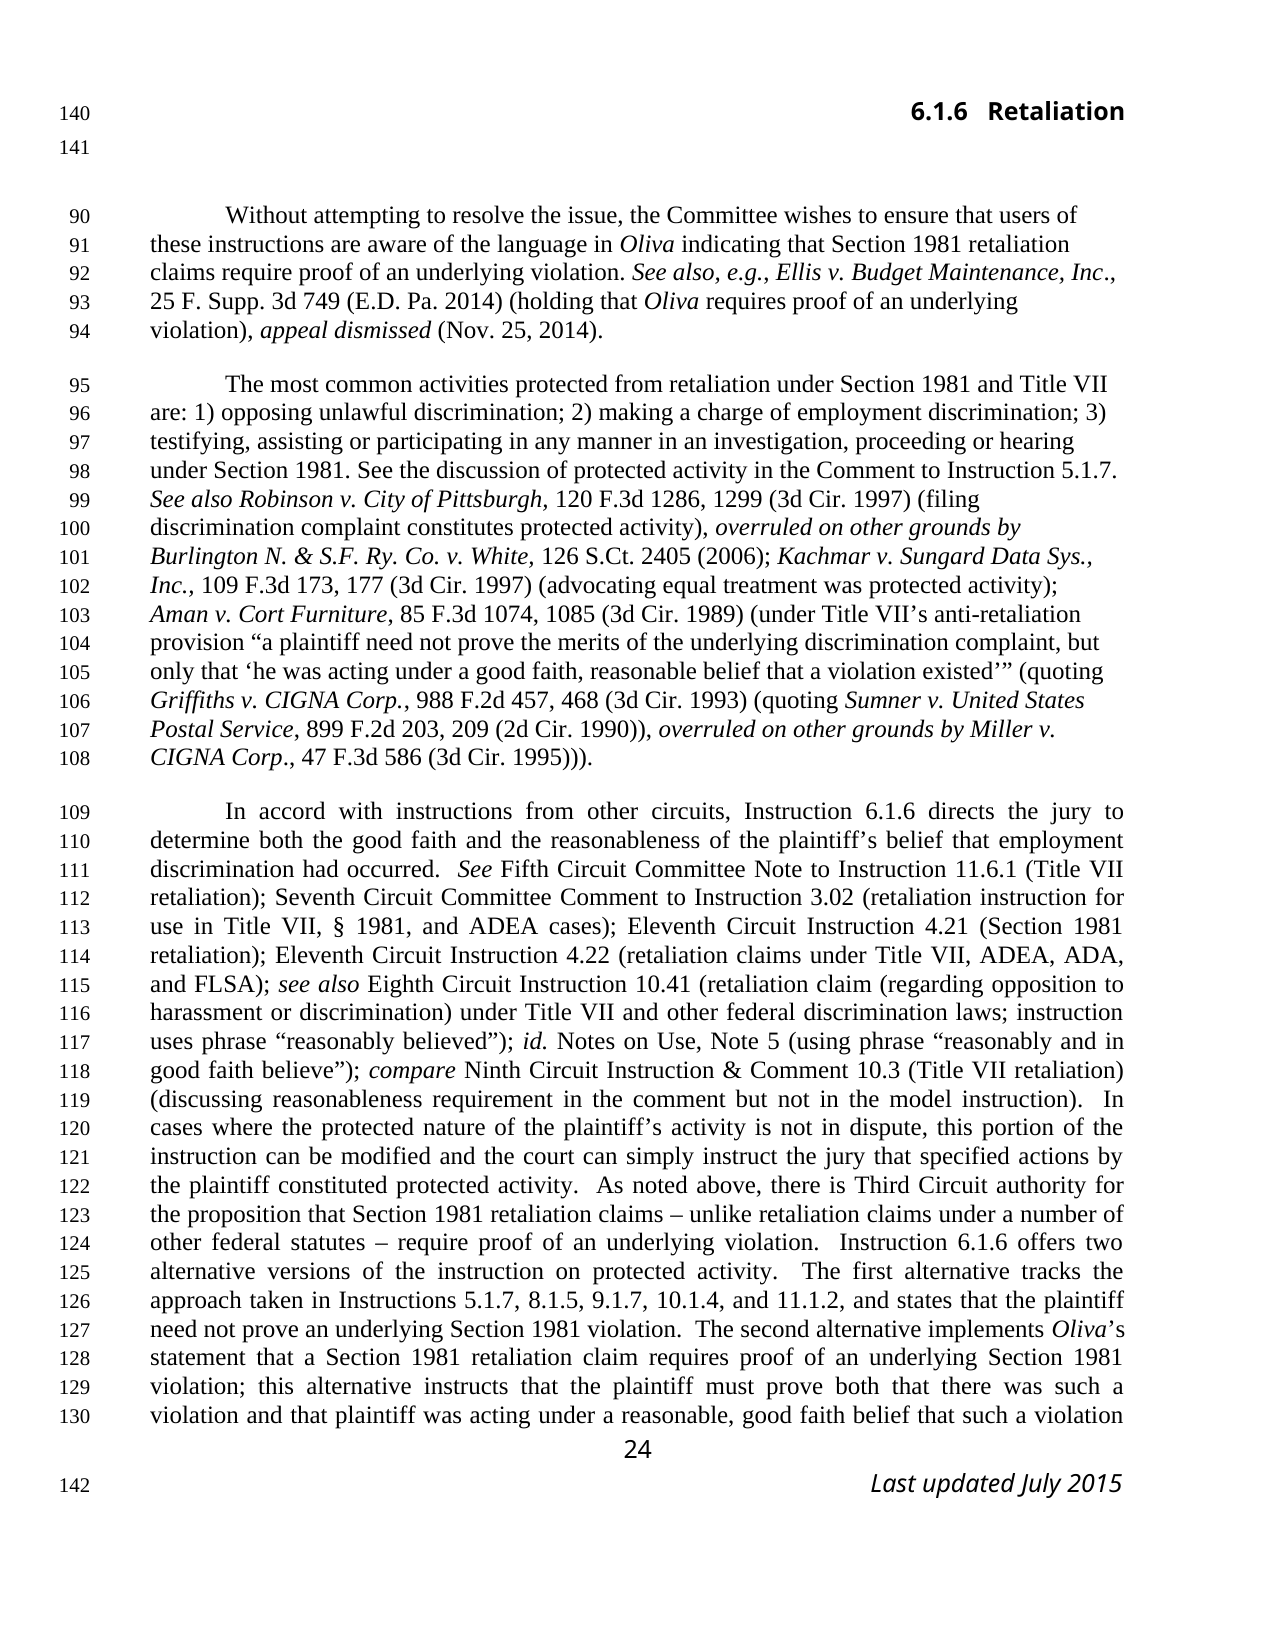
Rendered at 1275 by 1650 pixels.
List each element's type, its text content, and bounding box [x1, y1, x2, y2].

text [150, 796, 1125, 1429]
list The most common activities protected from retaliation under Section 1981 and Title VII are: 1) opposing unlawful discrimination; 2) making a charge of employment discrimination; 3) testifying, assisting or participating in any manner in an investigation, proceeding or hearing under Section 1981. See the discussion of protected activity in the Comment to Instruction 5.1.7. See also Robinson v. City of Pittsburgh, 120 F.3d 1286, 1299 (3d Cir. 1997) (filing discrimination complaint constitutes protected activity), overruled on other grounds by Burlington N. & S.F. Ry. Co. v. White, 126 S.Ct. 2405 (2006); Kachmar v. Sungard Data Sys., Inc., 109 F.3d 173, 177 (3d Cir. 1997) (advocating equal treatment was protected activity); Aman v. Cort Furniture, 85 F.3d 1074, 1085 (3d Cir. 1989) (under Title VII’s anti-retaliation provision “a plaintiff need not prove the merits of the underlying discrimination complaint, but only that ‘he was acting under a good faith, reasonable belief that a violation existed’” (quoting Griffiths v. CIGNA Corp., 988 F.2d 457, 468 (3d Cir. 1993) (quoting Sumner v. United States Postal Service, 899 F.2d 203, 209 (2d Cir. 1990)), overruled on other grounds by Miller v. CIGNA Corp., 47 F.3d 586 (3d Cir. 1995))). [150, 369, 1125, 771]
text Without attempting to resolve the issue, the Committee wishes to ensure that users of these instructions are aware of the language in Oliva indicating that Section 1981 retaliation claims require proof of an underlying violation. See also, e.g., Ellis v. Budget Maintenance, Inc., 25 F. Supp. 3d 749 (E.D. Pa. 2014) (holding that Oliva requires proof of an underlying violation), appeal dismissed (Nov. 25, 2014). [150, 200, 1125, 344]
